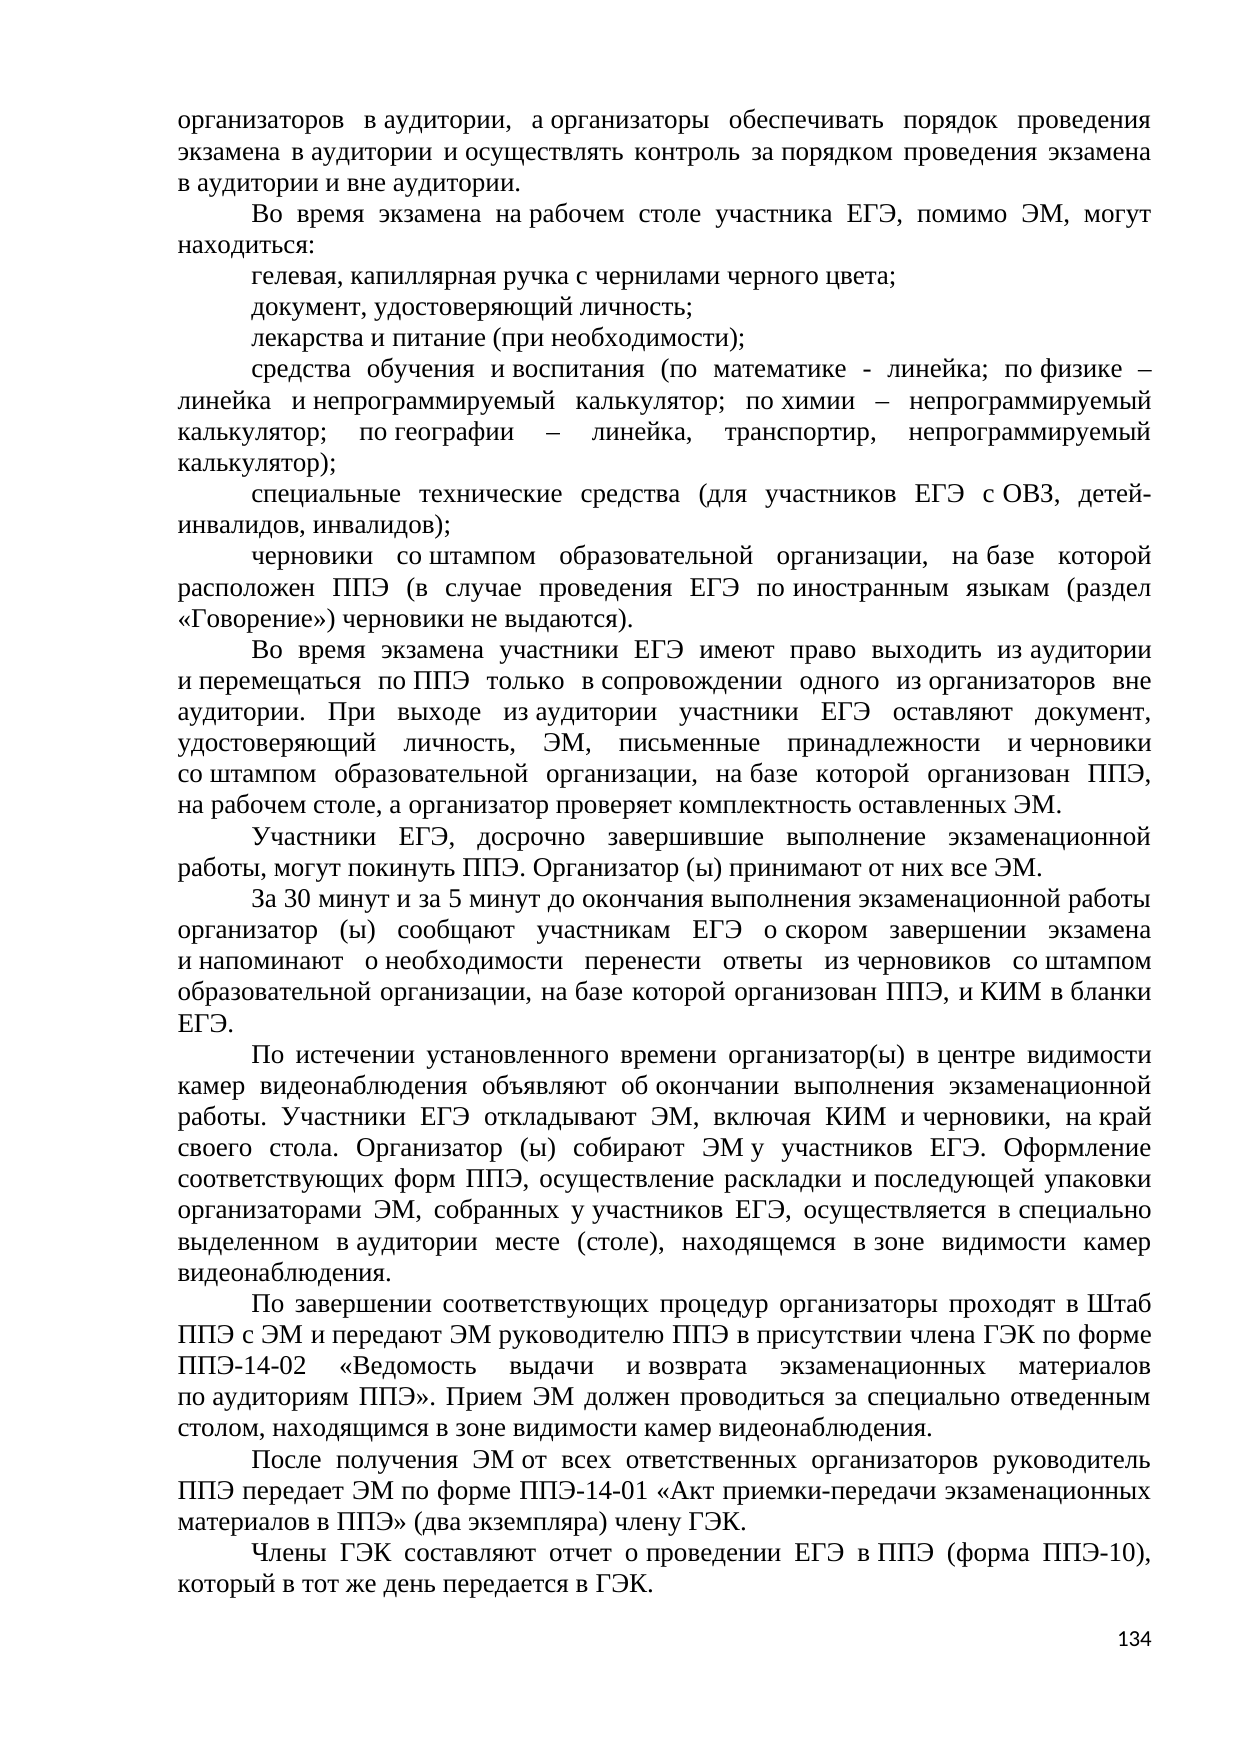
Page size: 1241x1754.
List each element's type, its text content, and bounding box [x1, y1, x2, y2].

text гелевая, капиллярная ручка с чернилами черного цвета; [177, 259, 1152, 290]
text Участники ЕГЭ, досрочно завершившие выполнение экзаменационной работы, могут покинуть ППЭ. Организатор (ы) принимают от них все ЭМ. [177, 820, 1152, 882]
text средства обучения и воспитания (по математике - линейка; по физике – линейка и непрограммируемый калькулятор; по химии – непрограммируемый калькулятор; по географии – линейка, транспортир, непрограммируемый калькулятор); [177, 353, 1152, 477]
text По завершении соответствующих процедур организаторы проходят в Штаб ППЭ с ЭМ и передают ЭМ руководителю ППЭ в присутствии члена ГЭК по форме ППЭ-14-02 «Ведомость выдачи и возврата экзаменационных материалов по аудиториям ППЭ». Прием ЭМ должен проводиться за специально отведенным столом, находящимся в зоне видимости камер видеонаблюдения. [177, 1287, 1152, 1443]
text специальные технические средства (для участников ЕГЭ с ОВЗ, детей-инвалидов, инвалидов); [177, 477, 1152, 539]
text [177, 103, 1152, 197]
text За 30 минут и за 5 минут до окончания выполнения экзаменационной работы организатор (ы) сообщают участникам ЕГЭ о скором завершении экзамена и напоминают о необходимости перенести ответы из черновиков со штампом образовательной организации, на базе которой организован ППЭ, и КИМ в бланки ЕГЭ. [177, 882, 1152, 1038]
text По истечении установленного времени организатор(ы) в центре видимости камер видеонаблюдения объявляют об окончании выполнения экзаменационной работы. Участники ЕГЭ откладывают ЭМ, включая КИМ и черновики, на край своего стола. Организатор (ы) собирают ЭМ у участников ЕГЭ. Оформление соответствующих форм ППЭ, осуществление раскладки и последующей упаковки организаторами ЭМ, собранных у участников ЕГЭ, осуществляется в специально выделенном в аудитории месте (столе), находящемся в зоне видимости камер видеонаблюдения. [177, 1038, 1152, 1287]
text Члены ГЭК составляют отчет о проведении ЕГЭ в ППЭ (форма ППЭ-10), который в тот же день передается в ГЭК. [177, 1536, 1152, 1598]
text черновики со штампом образовательной организации, на базе которой расположен ППЭ (в случае проведения ЕГЭ по иностранным языкам (раздел «Говорение») черновики не выдаются). [177, 539, 1152, 633]
text документ, удостоверяющий личность; [177, 290, 1152, 321]
text лекарства и питание (при необходимости); [177, 321, 1152, 353]
text Во время экзамена на рабочем столе участника ЕГЭ, помимо ЭМ, могут находиться: [177, 197, 1152, 259]
text После получения ЭМ от всех ответственных организаторов руководитель ППЭ передает ЭМ по форме ППЭ-14-01 «Акт приемки-передачи экзаменационных материалов в ППЭ» (два экземпляра) члену ГЭК. [177, 1443, 1152, 1536]
text Во время экзамена участники ЕГЭ имеют право выходить из аудитории и перемещаться по ППЭ только в сопровождении одного из организаторов вне аудитории. При выходе из аудитории участники ЕГЭ оставляют документ, удостоверяющий личность, ЭМ, письменные принадлежности и черновики со штампом образовательной организации, на базе которой организован ППЭ, на рабочем столе, а организатор проверяет комплектность оставленных ЭМ. [177, 633, 1152, 820]
